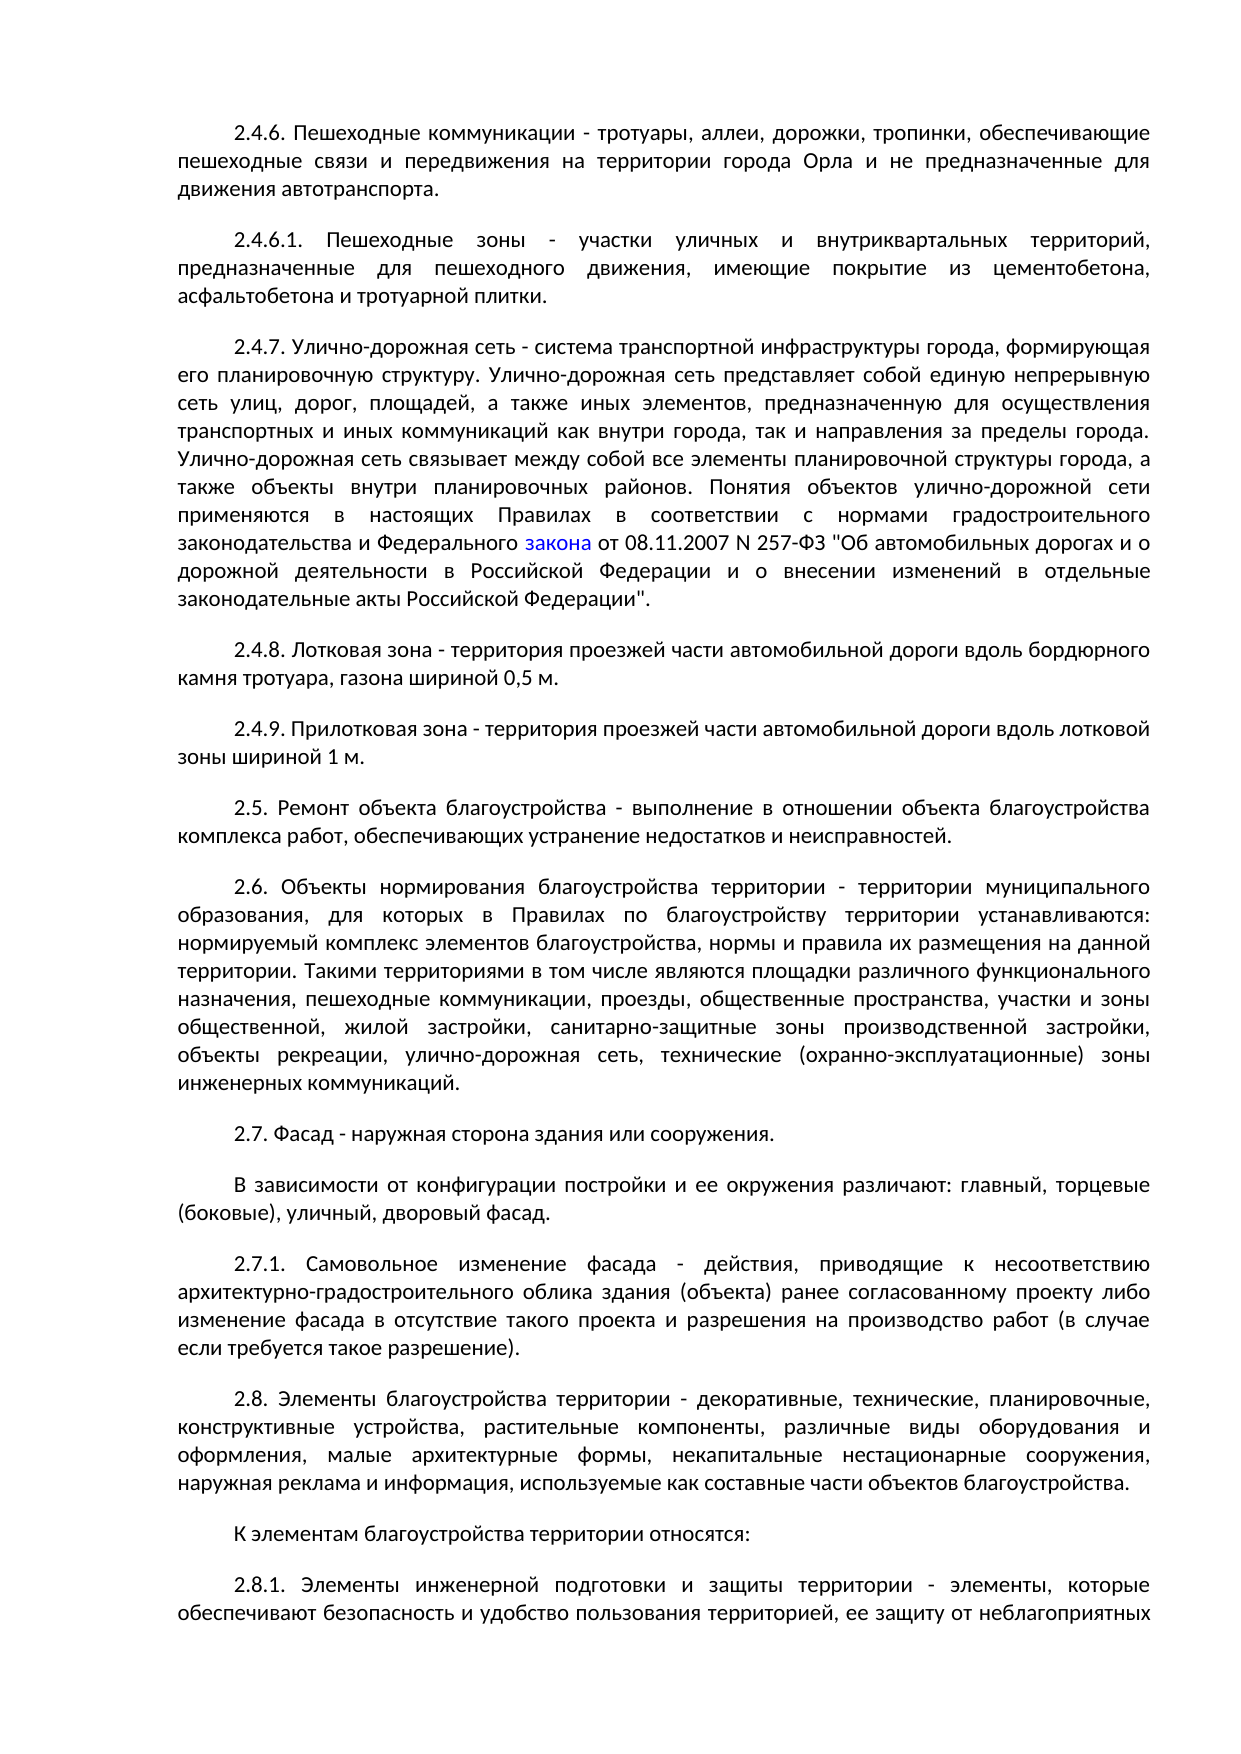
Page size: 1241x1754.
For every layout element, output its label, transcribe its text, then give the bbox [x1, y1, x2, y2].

text 2.7.1. Самовольное изменение фасада - действия, приводящие к несоответствию архитектурно-градостроительного облика здания (объекта) ранее согласованному проекту либо изменение фасада в отсутствие такого проекта и разрешения на производство работ (в случае если требуется такое разрешение). [177, 1249, 1152, 1361]
text 2.8. Элементы благоустройства территории - декоративные, технические, планировочные, конструктивные устройства, растительные компоненты, различные виды оборудования и оформления, малые архитектурные формы, некапитальные нестационарные сооружения, наружная реклама и информация, используемые как составные части объектов благоустройства. [177, 1384, 1152, 1496]
text 2.4.6. Пешеходные коммуникации - тротуары, аллеи, дорожки, тропинки, обеспечивающие пешеходные связи и передвижения на территории города Орла и не предназначенные для движения автотранспорта. [177, 118, 1152, 202]
text 2.6. Объекты нормирования благоустройства территории - территории муниципального образования, для которых в Правилах по благоустройству территории устанавливаются: нормируемый комплекс элементов благоустройства, нормы и правила их размещения на данной территории. Такими территориями в том числе являются площадки различного функционального назначения, пешеходные коммуникации, проезды, общественные пространства, участки и зоны общественной, жилой застройки, санитарно-защитные зоны производственной застройки, объекты рекреации, улично-дорожная сеть, технические (охранно-эксплуатационные) зоны инженерных коммуникаций. [177, 872, 1152, 1096]
text 2.4.9. Прилотковая зона - территория проезжей части автомобильной дороги вдоль лотковой зоны шириной 1 м. [177, 714, 1152, 770]
text 2.4.8. Лотковая зона - территория проезжей части автомобильной дороги вдоль бордюрного камня тротуара, газона шириной 0,5 м. [177, 635, 1152, 691]
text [177, 1570, 1152, 1626]
text 2.4.6.1. Пешеходные зоны - участки уличных и внутриквартальных территорий, предназначенные для пешеходного движения, имеющие покрытие из цементобетона, асфальтобетона и тротуарной плитки. [177, 225, 1152, 309]
text 2.4.7. Улично-дорожная сеть - система транспортной инфраструктуры города, формирующая его планировочную структуру. Улично-дорожная сеть представляет собой единую непрерывную сеть улиц, дорог, площадей, а также иных элементов, предназначенную для осуществления транспортных и иных коммуникаций как внутри города, так и направления за пределы города. Улично-дорожная сеть связывает между собой все элементы планировочной структуры города, а также объекты внутри планировочных районов. Понятия объектов улично-дорожной сети применяются в настоящих Правилах в соответствии с нормами градостроительного законодательства и Федерального закона от 08.11.2007 N 257-ФЗ "Об автомобильных дорогах и о дорожной деятельности в Российской Федерации и о внесении изменений в отдельные законодательные акты Российской Федерации". [177, 332, 1152, 612]
text 2.5. Ремонт объекта благоустройства - выполнение в отношении объекта благоустройства комплекса работ, обеспечивающих устранение недостатков и неисправностей. [177, 793, 1152, 849]
text В зависимости от конфигурации постройки и ее окружения различают: главный, торцевые (боковые), уличный, дворовый фасад. [177, 1170, 1152, 1226]
text 2.7. Фасад - наружная сторона здания или сооружения. [177, 1119, 1152, 1147]
text К элементам благоустройства территории относятся: [177, 1519, 1152, 1547]
